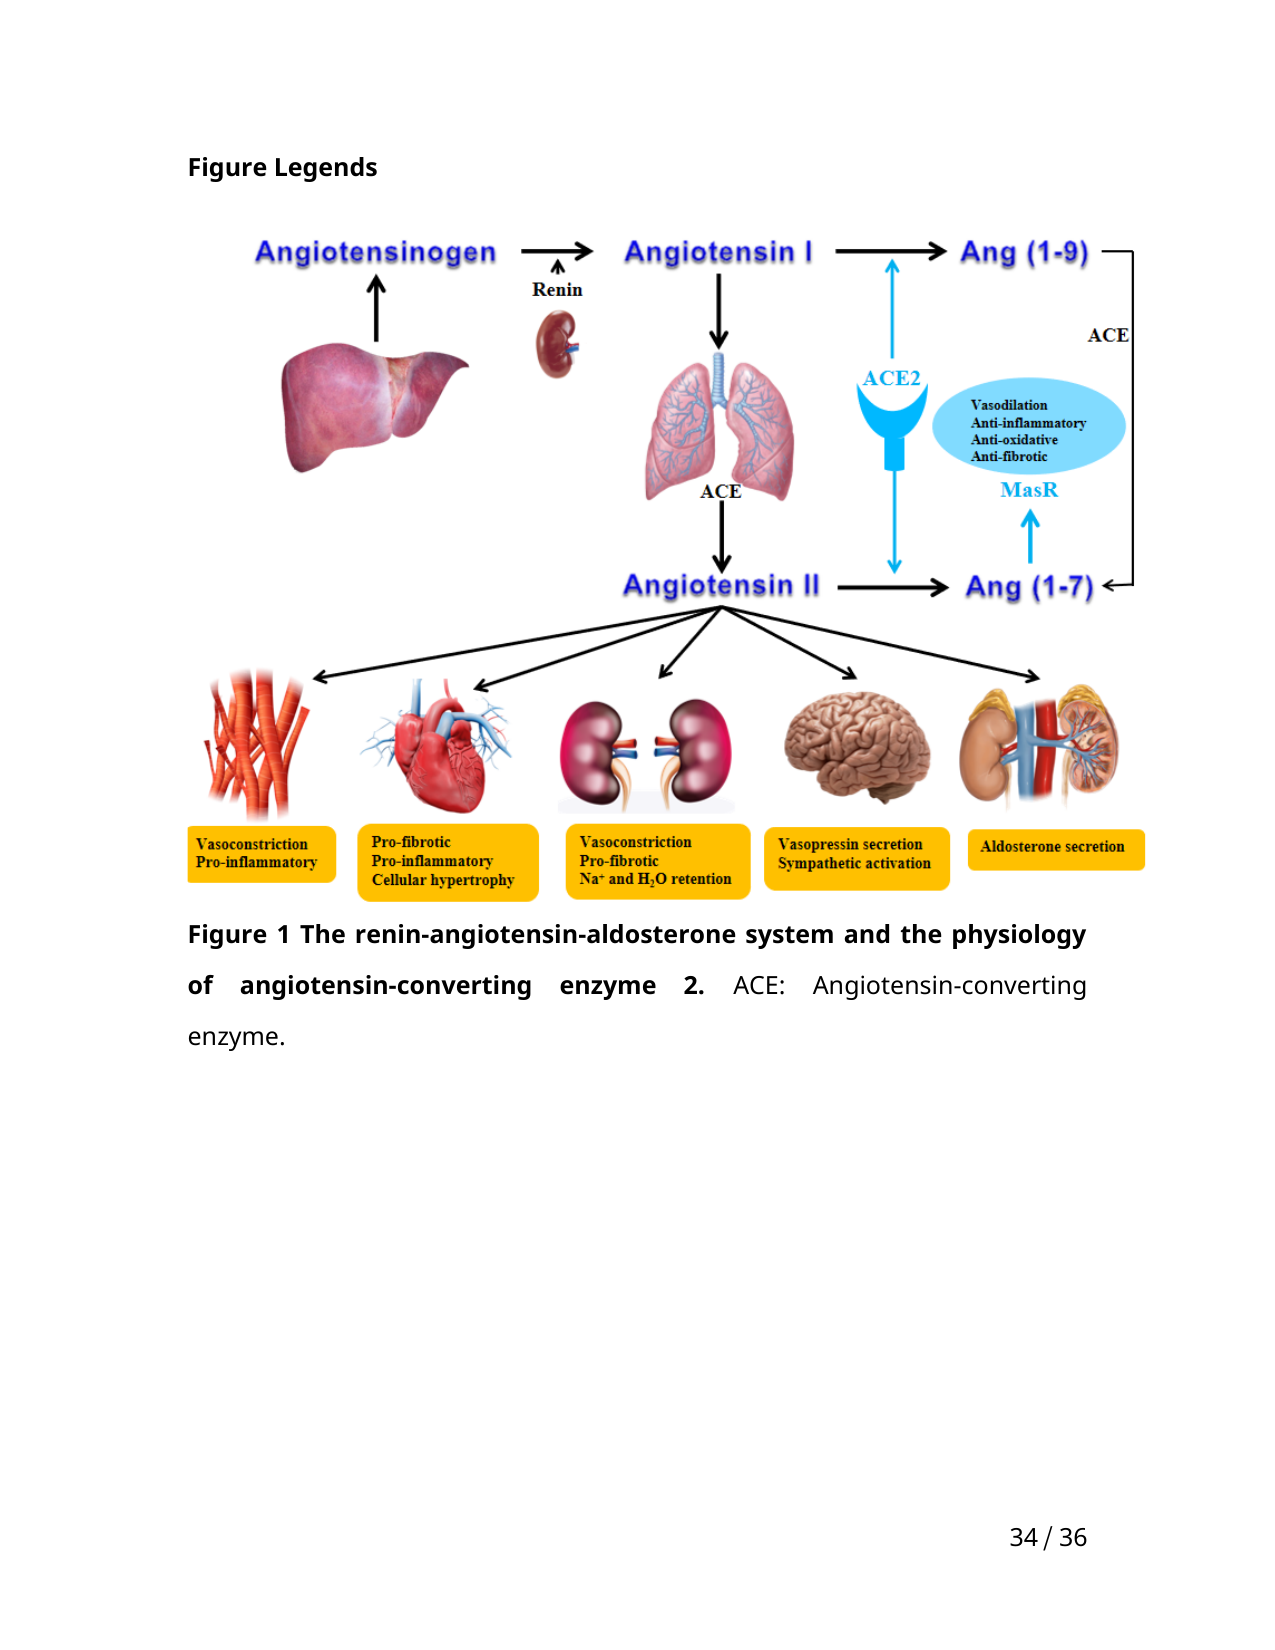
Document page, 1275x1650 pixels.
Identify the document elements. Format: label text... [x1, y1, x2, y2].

text Figure 1 The renin-angiotensin-aldosterone system and the physiology of angiotensin-converting enzyme 2. ACE: Angiotensin-converting enzyme. [187, 917, 1087, 1053]
picture [187, 201, 1163, 903]
text Figure Legends [187, 150, 1087, 184]
